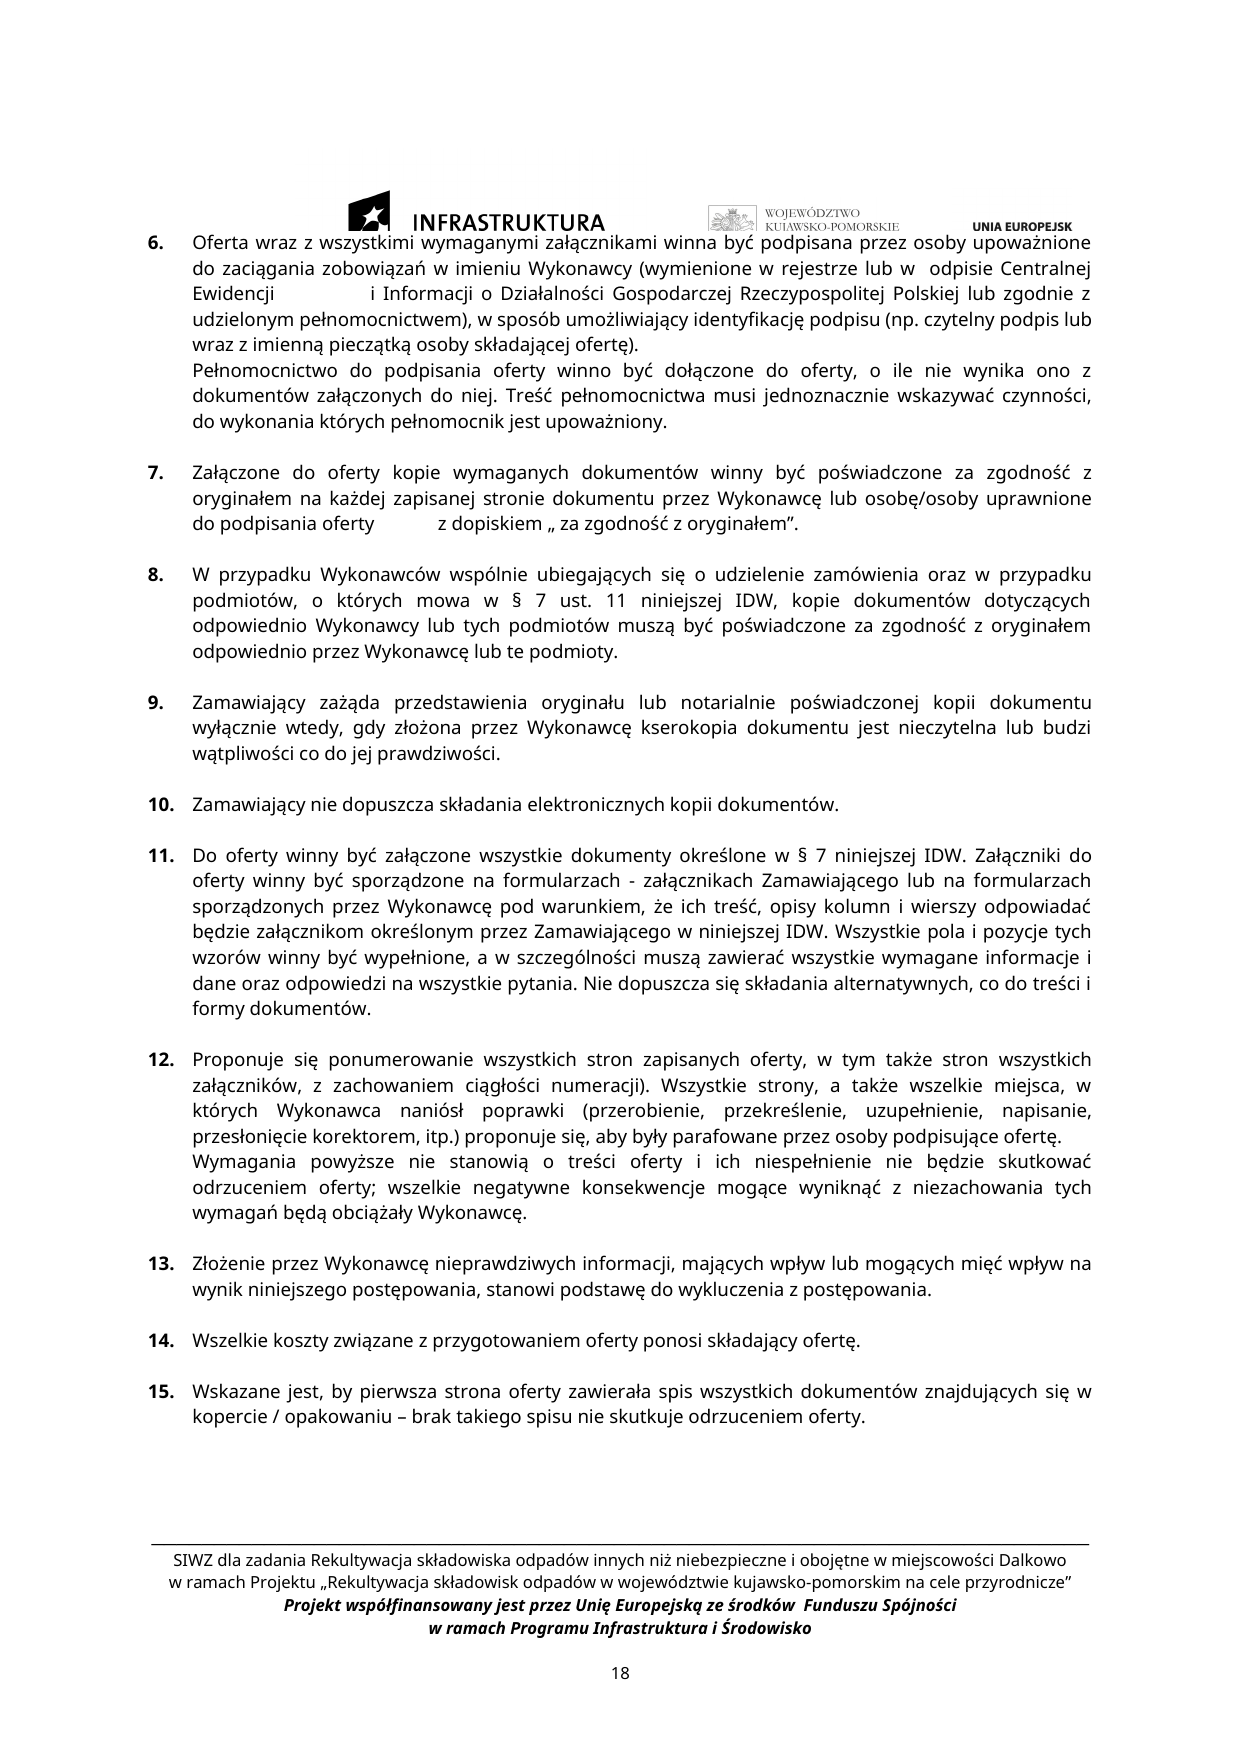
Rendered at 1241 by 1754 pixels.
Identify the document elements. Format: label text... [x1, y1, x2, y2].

list Proponuje się ponumerowanie wszystkich stron zapisanych oferty, w tym także stron wszystkich załączników, z zachowaniem ciągłości numeracji). Wszystkie strony, a także wszelkie miejsca, w których Wykonawca naniósł poprawki (przerobienie, przekreślenie, uzupełnienie, napisanie, przesłonięcie korektorem, itp.) proponuje się, aby były parafowane przez osoby podpisujące ofertę. [148, 1046, 1093, 1148]
list Zamawiający nie dopuszcza składania elektronicznych kopii dokumentów. [148, 791, 1093, 817]
list Załączone do oferty kopie wymaganych dokumentów winny być poświadczone za zgodność z oryginałem na każdej zapisanej stronie dokumentu przez Wykonawcę lub osobę/osoby uprawnione do podpisania oferty z dopiskiem „ za zgodność z oryginałem”. [148, 459, 1093, 536]
list Wskazane jest, by pierwsza strona oferty zawierała spis wszystkich dokumentów znajdujących się w kopercie / opakowaniu – brak takiego spisu nie skutkuje odrzuceniem oferty. [148, 1378, 1093, 1429]
list Oferta wraz z wszystkimi wymaganymi załącznikami winna być podpisana przez osoby upoważnione do zaciągania zobowiązań w imieniu Wykonawcy (wymienione w rejestrze lub w odpisie Centralnej Ewidencji i Informacji o Działalności Gospodarczej Rzeczypospolitej Polskiej lub zgodnie z udzielonym pełnomocnictwem), w sposób umożliwiający identyfikację podpisu (np. czytelny podpis lub wraz z imienną pieczątką osoby składającej ofertę). [148, 230, 1093, 357]
list Wszelkie koszty związane z przygotowaniem oferty ponosi składający ofertę. [148, 1327, 1093, 1353]
list W przypadku Wykonawców wspólnie ubiegających się o udzielenie zamówienia oraz w przypadku podmiotów, o których mowa w § 7 ust. 11 niniejszej IDW, kopie dokumentów dotyczących odpowiednio Wykonawcy lub tych podmiotów muszą być poświadczone za zgodność z oryginałem odpowiednio przez Wykonawcę lub te podmioty. [148, 561, 1093, 663]
list Pełnomocnictwo do podpisania oferty winno być dołączone do oferty, o ile nie wynika ono z dokumentów załączonych do niej. Treść pełnomocnictwa musi jednoznacznie wskazywać czynności, do wykonania których pełnomocnik jest upoważniony. [192, 357, 1093, 434]
list Złożenie przez Wykonawcę nieprawdziwych informacji, mających wpływ lub mogących mięć wpływ na wynik niniejszego postępowania, stanowi podstawę do wykluczenia z postępowania. [148, 1251, 1093, 1302]
list Wymagania powyższe nie stanowią o treści oferty i ich niespełnienie nie będzie skutkować odrzuceniem oferty; wszelkie negatywne konsekwencje mogące wyniknąć z niezachowania tych wymagań będą obciążały Wykonawcę. [192, 1148, 1093, 1225]
list Do oferty winny być załączone wszystkie dokumenty określone w § 7 niniejszej IDW. Załączniki do oferty winny być sporządzone na formularzach - załącznikach Zamawiającego lub na formularzach sporządzonych przez Wykonawcę pod warunkiem, że ich treść, opisy kolumn i wierszy odpowiadać będzie załącznikom określonym przez Zamawiającego w niniejszej IDW. Wszystkie pola i pozycje tych wzorów winny być wypełnione, a w szczególności muszą zawierać wszystkie wymagane informacje i dane oraz odpowiedzi na wszystkie pytania. Nie dopuszcza się składania alternatywnych, co do treści i formy dokumentów. [148, 842, 1093, 1021]
list Zamawiający zażąda przedstawienia oryginału lub notarialnie poświadczonej kopii dokumentu wyłącznie wtedy, gdy złożona przez Wykonawcę kserokopia dokumentu jest nieczytelna lub budzi wątpliwości co do jej prawdziwości. [148, 689, 1093, 766]
